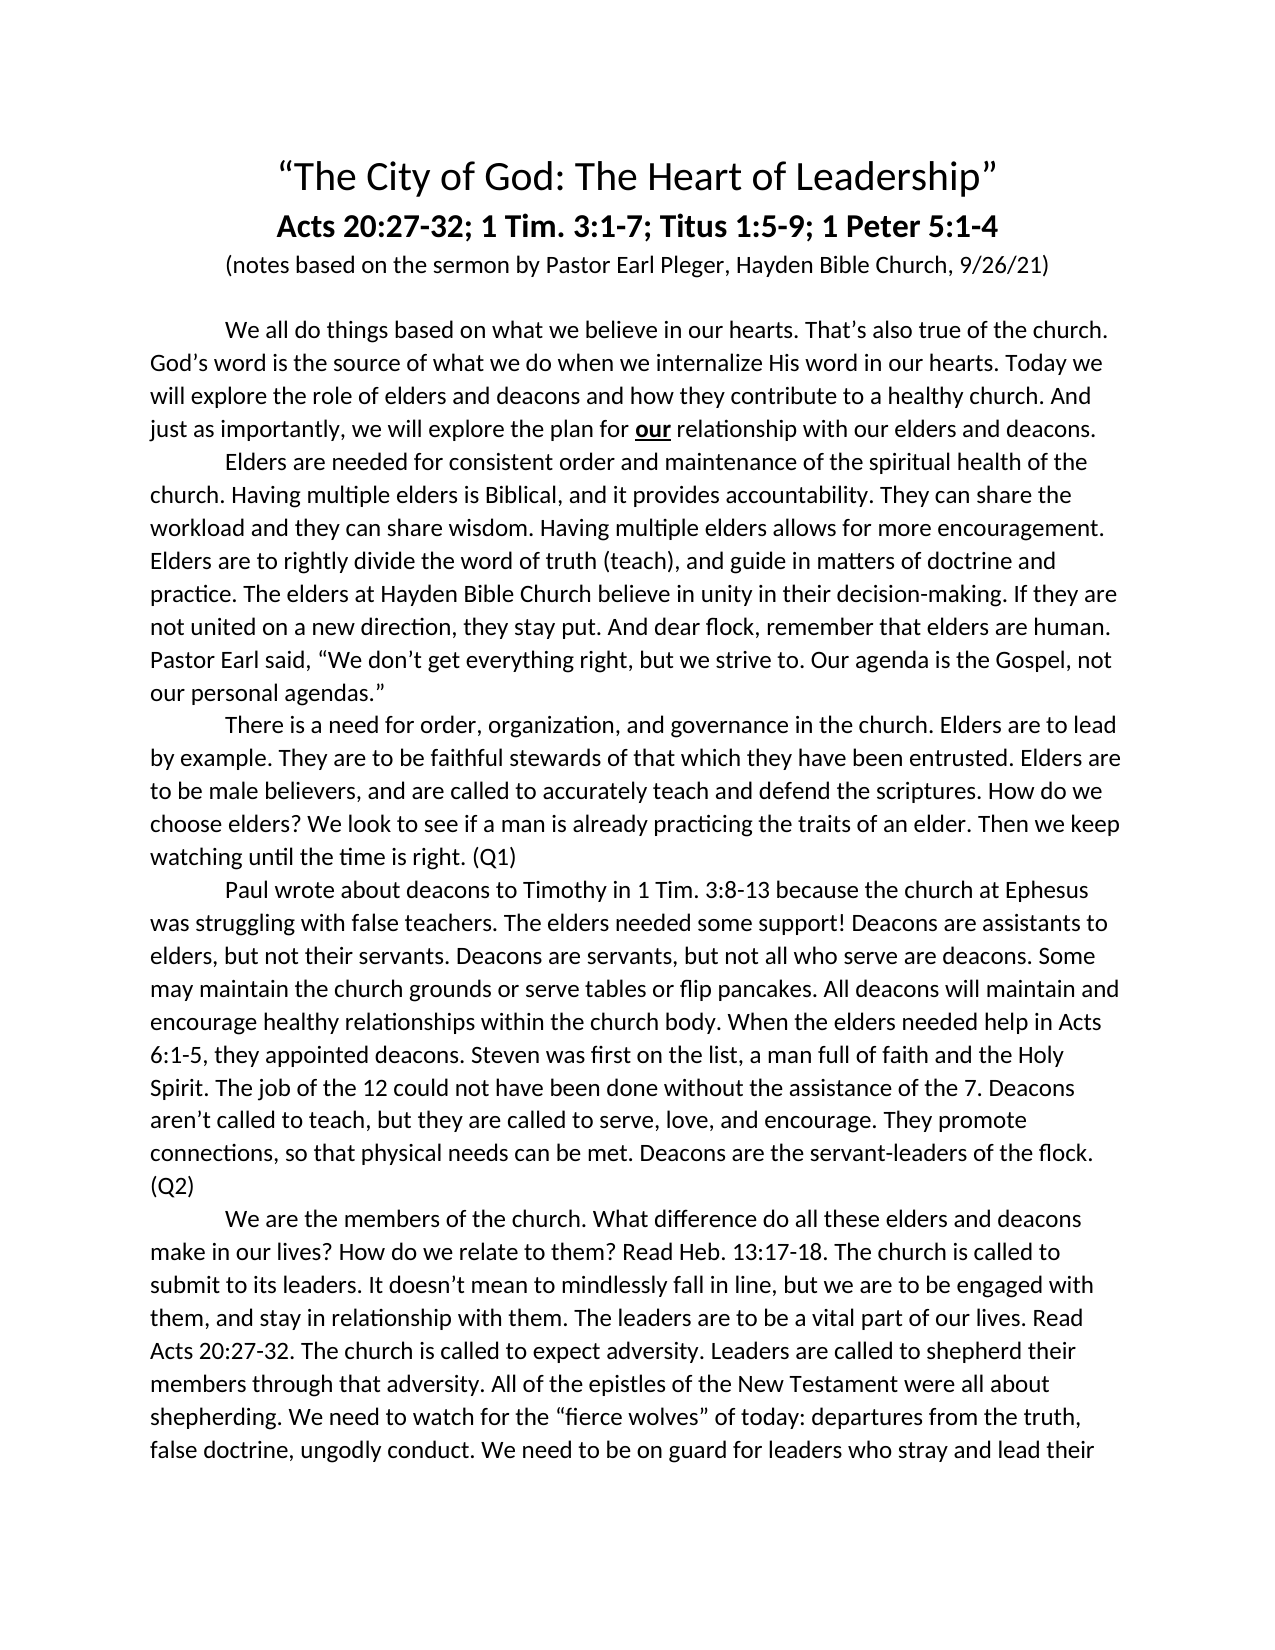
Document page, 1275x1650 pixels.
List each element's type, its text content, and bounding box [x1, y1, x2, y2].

text “The City of God: The Heart of Leadership” [150, 150, 1125, 201]
text We all do things based on what we believe in our hearts. That’s also true of the church. God’s word is the source of what we do when we internalize His word in our hearts. Today we will explore the role of elders and deacons and how they contribute to a healthy church. And just as importantly, we will explore the plan for our relationship with our elders and deacons. [150, 315, 1125, 444]
text Elders are needed for consistent order and maintenance of the spiritual health of the church. Having multiple elders is Biblical, and it provides accountability. They can share the workload and they can share wisdom. Having multiple elders allows for more encouragement. Elders are to rightly divide the word of truth (teach), and guide in matters of doctrine and practice. The elders at Hayden Bible Church believe in unity in their decision-making. If they are not united on a new direction, they stay put. And dear flock, remember that elders are human. Pastor Earl said, “We don’t get everything right, but we strive to. Our agenda is the Gospel, not our personal agendas.” [150, 446, 1125, 707]
text Acts 20:27-32; 1 Tim. 3:1-7; Titus 1:5-9; 1 Peter 5:1-4 [150, 205, 1125, 246]
text There is a need for order, organization, and governance in the church. Elders are to lead by example. They are to be faithful stewards of that which they have been entrusted. Elders are to be male believers, and are called to accurately teach and defend the scriptures. How do we choose elders? We look to see if a man is already practicing the traits of an elder. Then we keep watching until the time is right. (Q1) [150, 710, 1125, 872]
text Paul wrote about deacons to Timothy in 1 Tim. 3:8-13 because the church at Ephesus was struggling with false teachers. The elders needed some support! Deacons are assistants to elders, but not their servants. Deacons are servants, but not all who serve are deacons. Some may maintain the church grounds or serve tables or flip pancakes. All deacons will maintain and encourage healthy relationships within the church body. When the elders needed help in Acts 6:1-5, they appointed deacons. Steven was first on the list, a man full of faith and the Holy Spirit. The job of the 12 could not have been done without the assistance of the 7. Deacons aren’t called to teach, but they are called to serve, love, and encourage. They promote connections, so that physical needs can be met. Deacons are the servant-leaders of the flock. (Q2) [150, 874, 1125, 1201]
text (notes based on the sermon by Pastor Earl Pleger, Hayden Bible Church, 9/26/21) [150, 249, 1125, 279]
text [150, 1203, 1125, 1464]
